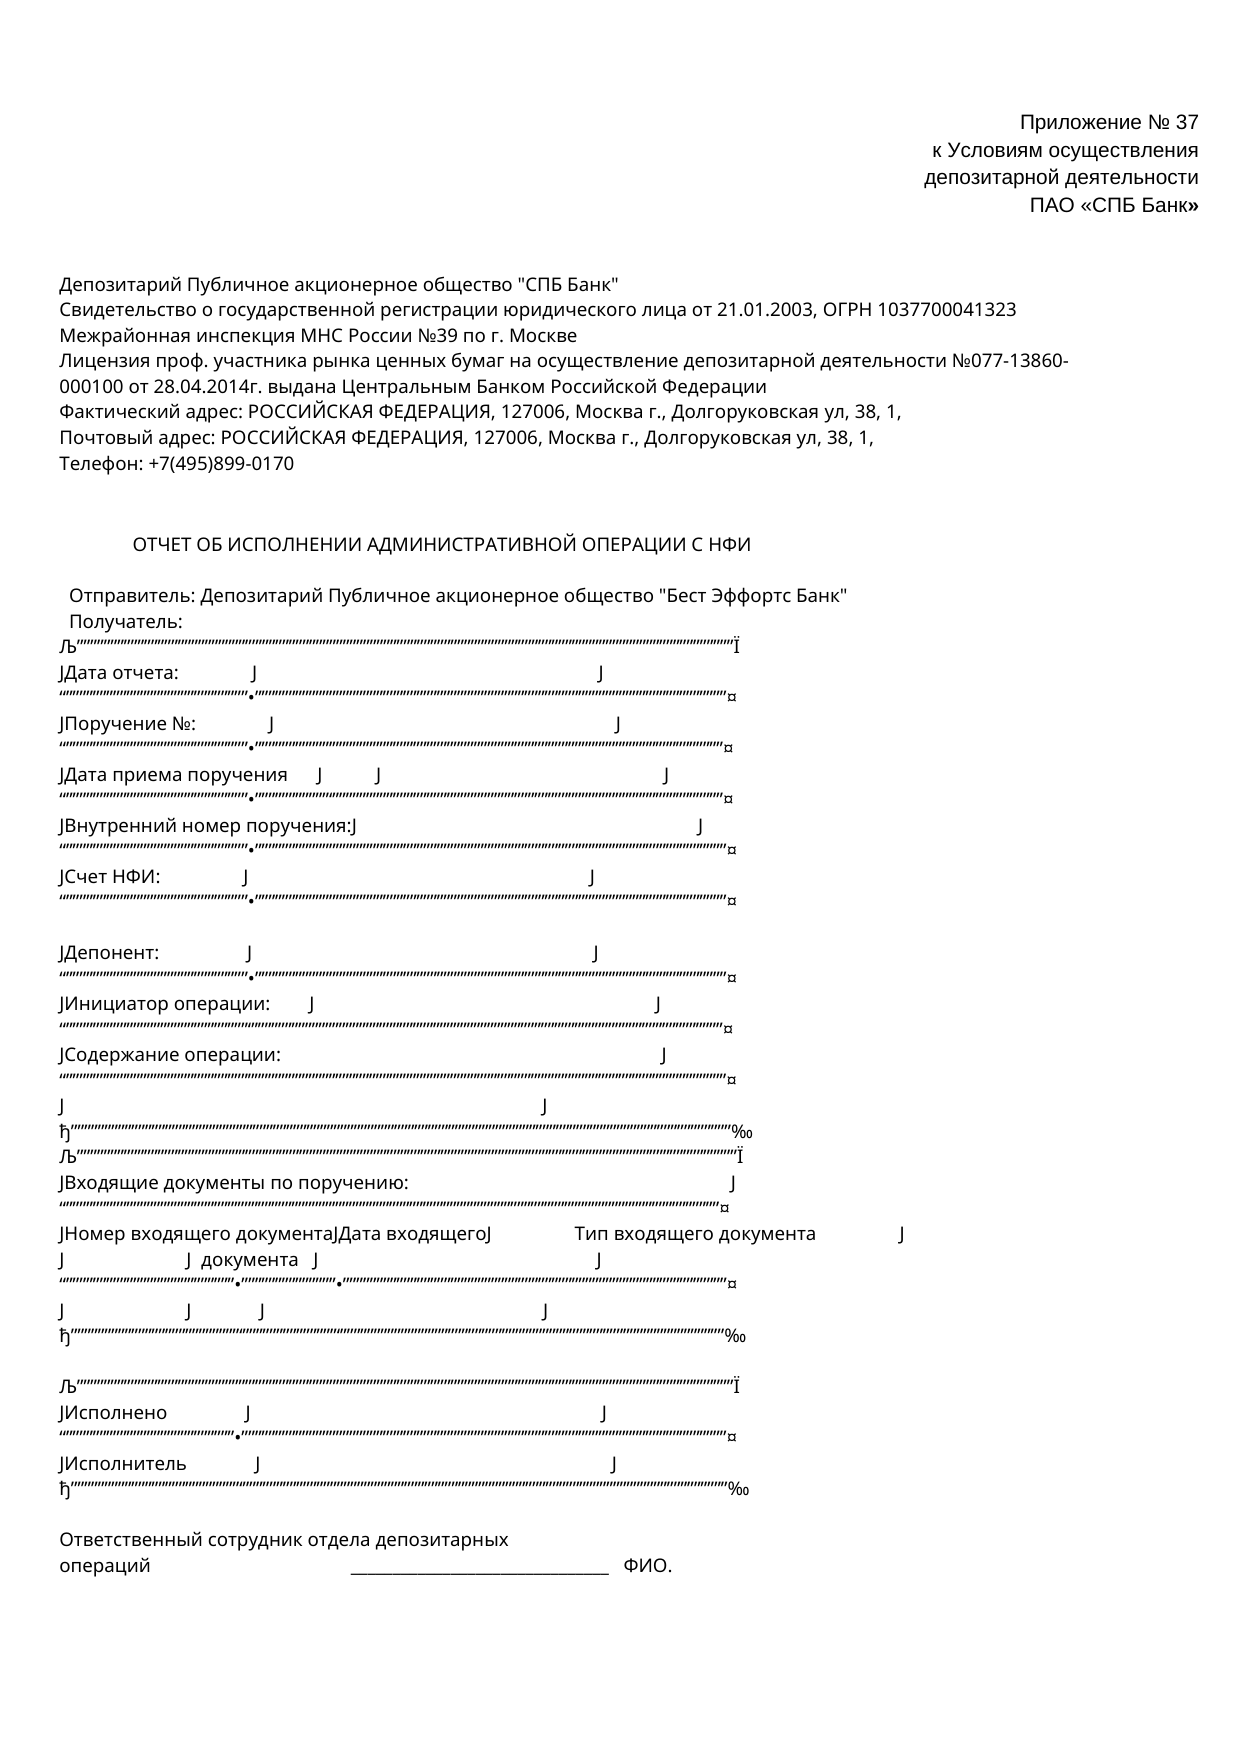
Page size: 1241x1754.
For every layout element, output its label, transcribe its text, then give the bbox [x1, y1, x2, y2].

text ЈВходящие документы по поручению: Ј [59, 1169, 1199, 1195]
text Депозитарий Публичное акционерное общество "СПБ Банк" [59, 271, 1199, 297]
text Ответственный сотрудник отдела депозитарных [59, 1527, 1199, 1552]
text Ј Ј документа Ј Ј [59, 1246, 1199, 1271]
text “”””””””””””””””””””””””””””•””””””””””””””””””””””””””””””””””””””””””””””””””””””””””””””””””””””¤ [59, 684, 1199, 710]
text Получатель: [59, 608, 1199, 633]
text “”””””””””””””””””””””””””””•”””””””””””’””””””””””””””””””””””””””””””””””””””””””””””””””””””””””¤ [59, 736, 1199, 761]
text Љ”””””””””””””””””””””””””’””””””””””””””””””””””””””””””””””””””””””””””””””””””””””””””””””””””””Ї [59, 1373, 1199, 1399]
text Лицензия проф. участника рынка ценных бумаг на осуществление депозитарной деятельности №077-13860- [59, 348, 1199, 373]
text ЈИсполнитель Ј Ј [59, 1450, 1199, 1476]
text “”””””””””””””””””””””””””””‘””””””””””””””””””””””””””””””””””””””””””””””””””””””””””””””””””””””¤ [59, 1016, 1199, 1042]
text ПАО «СПБ Банк» [59, 193, 1199, 217]
text Ј Ј Ј Ј [59, 1297, 1199, 1322]
text Телефон: +7(495)899-0170 [59, 450, 1199, 475]
text “”””””””””””””””””””””””””””•””””””””””””””””””””””””””””””””””””””””””””””””””””””””””””””””””””””¤ [59, 889, 1199, 914]
text ЈДата отчета: Ј Ј [59, 659, 1199, 684]
text Фактический адрес: РОССИЙСКАЯ ФЕДЕРАЦИЯ, 127006, Москва г., Долгоруковская ул, 38, 1, [59, 399, 1199, 424]
text ЈВнутренний номер поручения:Ј Ј [59, 812, 1199, 838]
text “”””””””””””””””””””””””””””•”””””””””””‘””””””””””””””””””””””””””””””””””””””””””””””””””””””””””¤ [59, 787, 1199, 812]
text ЈНомер входящего документаЈДата входящегоЈ Тип входящего документа Ј [59, 1220, 1199, 1246]
text 000100 от 28.04.2014г. выдана Центральным Банком Российской Федерации [59, 373, 1199, 399]
text “””””””””””””””””””””””””””””””””””””””””””””””””””””””””””””””””””””””””””””””””””””””””””””””””””¤ [59, 1067, 1199, 1093]
text ЈДата приема поручения Ј Ј Ј [59, 761, 1199, 787]
text ЈИсполнено Ј Ј [59, 1399, 1199, 1424]
text Отправитель: Депозитарий Публичное акционерное общество "Бест Эффортс Банк" [59, 582, 1199, 608]
text “”””””””””””””””””””””””””””•””””””””””””””””””””””””””””””””””””””””””””””””””””””””””””””””””””””¤ [59, 838, 1199, 863]
text операций _______________________________ ФИО. [59, 1552, 1199, 1578]
text Приложение № 37 [59, 110, 1199, 134]
text ЈПоручение №: Ј Ј [59, 710, 1199, 736]
text ђ”””””””””””””””””””””””””‘””””””””””””””””””””””””””””””””””””””””””””””””””””””””””””””””””””””””‰ [59, 1476, 1199, 1501]
text ОТЧЕТ ОБ ИСПОЛНЕНИИ АДМИНИСТРАТИВНОЙ ОПЕРАЦИИ С НФИ [59, 531, 1199, 557]
text депозитарной деятельности [59, 165, 1199, 189]
text ђ””””””””””””””””””””””””””””””””””””””””””””””””””””””””””””””””””””””””””””””””””””””””””””””””””‰ [59, 1118, 1199, 1144]
text “”””””””””””””””””””””””””•””””””””””””””””””””””””””””””””””””””””””””””””””””””””””””””””””””””””¤ [59, 1424, 1199, 1450]
text “”””””””””””””””””””””””””””•””””””””””””””””””””””””””””””””””””””””””””””””””””””””””””””””””””””¤ [59, 965, 1199, 991]
text ЈСодержание операции: Ј [59, 1042, 1199, 1067]
text ЈИнициатор операции: Ј Ј [59, 991, 1199, 1016]
text Почтовый адрес: РОССИЙСКАЯ ФЕДЕРАЦИЯ, 127006, Москва г., Долгоруковская ул, 38, 1, [59, 424, 1199, 450]
text ЈСчет НФИ: Ј Ј [59, 863, 1199, 889]
text Ј Ј [59, 1093, 1199, 1118]
text ЈДепонент: Ј Ј [59, 940, 1199, 965]
text “”””””””””””””””””””””””””•””””””””””””””•”””””””””””””””””””””””””””””””””””””””””””””””””””””””””¤ [59, 1271, 1199, 1297]
text Свидетельство о государственной регистрации юридического лица от 21.01.2003, ОГРН 1037700041323 [59, 297, 1199, 322]
text к Условиям осуществления [59, 138, 1199, 162]
text Љ””””””””””””””””””””””””””””””””””””””””””””””””””””””””””””””””””””””””””””””””””””””””””””””””””Ї [59, 1144, 1199, 1169]
text “”””””””””””””””””””””””””’””””””””””””””’”””””””””””””””””””””””””””””””””””””””””””””””””””””””””¤ [59, 1195, 1199, 1220]
text Межрайонная инспекция МНС России №39 по г. Москве [59, 322, 1199, 348]
text Љ”””””””””””””””””””””””””””’””””””””””””””””””””””””””””””””””””””””””””””””””””””””””””””””””””””Ї [59, 633, 1199, 659]
text ђ”””””””””””””””””””””””””‘””””””””””””””‘”””””””””””””””””””””””””””””””””””””””””””””””””””””””””‰ [59, 1322, 1199, 1348]
